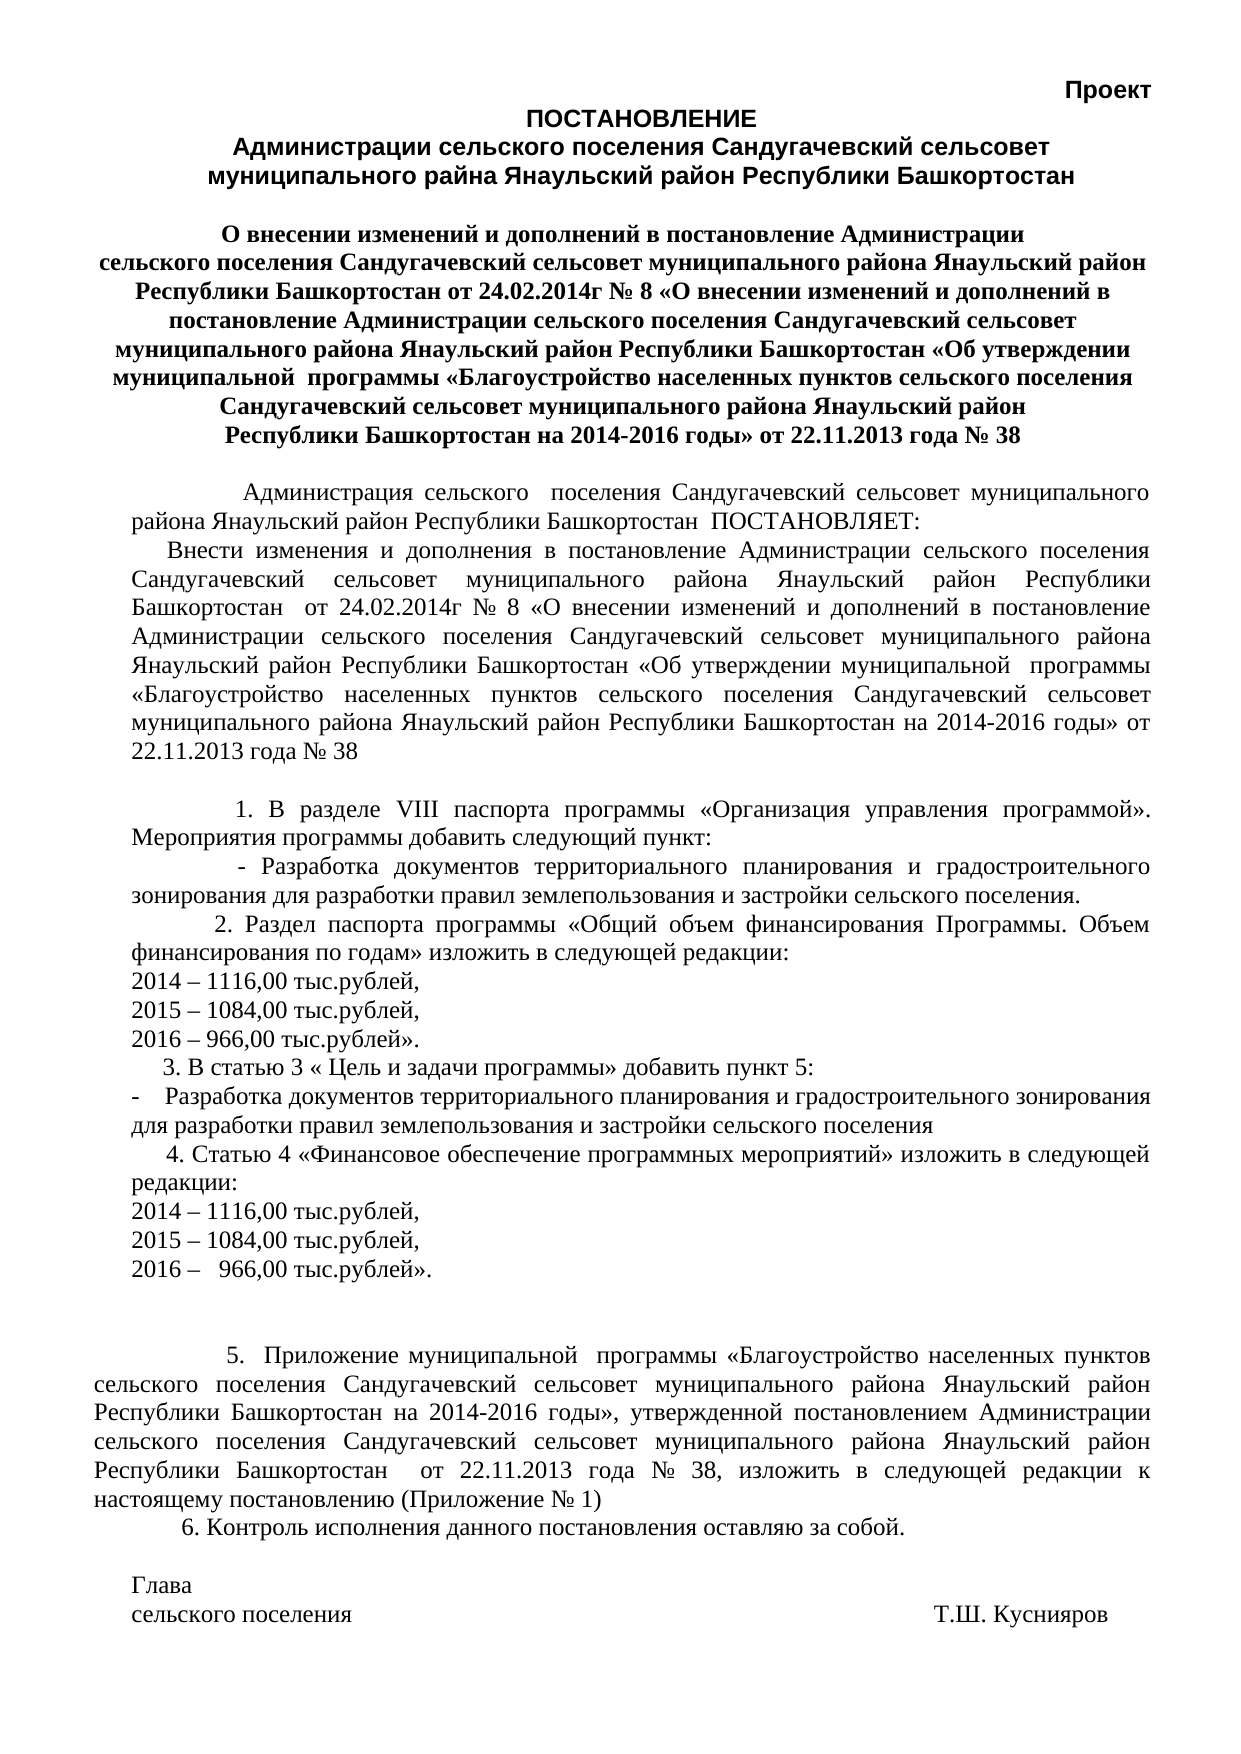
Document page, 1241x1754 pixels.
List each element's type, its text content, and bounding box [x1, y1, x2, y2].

text 1. В разделе VIII паспорта программы «Организация управления программой». Мероприятия программы добавить следующий пункт: [131, 794, 1152, 851]
text Внести изменения и дополнения в постановление Администрации сельского поселения Сандугачевский сельсовет муниципального района Янаульский район Республики Башкортостан от 24.02.2014г № 8 «О внесении изменений и дополнений в постановление Администрации сельского поселения Сандугачевский сельсовет муниципального района Янаульский район Республики Башкортостан «Об утверждении муниципальной программы «Благоустройство населенных пунктов сельского поселения Сандугачевский сельсовет муниципального района Янаульский район Республики Башкортостан на 2014-2016 годы» от 22.11.2013 года № 38 [94, 535, 1152, 765]
text Республики Башкортостан на 2014-2016 годы» от 22.11.2013 года № 38 [94, 420, 1152, 449]
text 2016 – 966,00 тыс.рублей». [94, 1254, 1152, 1282]
text - Разработка документов территориального планирования и градостроительного зонирования для разработки правил землепользования и застройки сельского поселения [131, 1081, 1152, 1139]
text 2014 – 1116,00 тыс.рублей, [131, 966, 1152, 995]
title Администрации сельского поселения Сандугачевский сельсовет муниципального райна Янаульский район Республики Башкортостан [131, 132, 1152, 190]
text Глава [131, 1570, 1152, 1599]
text 4. Статью 4 «Финансовое обеспечение программных мероприятий» изложить в следующей редакции: [131, 1139, 1152, 1196]
text - Разработка документов территориального планирования и градостроительного зонирования для разработки правил землепользования и застройки сельского поселения. [131, 851, 1152, 909]
text сельского поселения Т.Ш. Куснияров [131, 1599, 1152, 1627]
text 2015 – 1084,00 тыс.рублей, [131, 1225, 1152, 1254]
text 6. Контроль исполнения данного постановления оставляю за собой. [131, 1512, 1152, 1541]
text 2014 – 1116,00 тыс.рублей, [131, 1196, 1152, 1225]
text 2016 – 966,00 тыс.рублей». [94, 1024, 1152, 1052]
text сельского поселения Сандугачевский сельсовет муниципального района Янаульский район Республики Башкортостан от 24.02.2014г № 8 «О внесении изменений и дополнений в постановление Администрации сельского поселения Сандугачевский сельсовет муниципального района Янаульский район Республики Башкортостан «Об утверждении муниципальной программы «Благоустройство населенных пунктов сельского поселения Сандугачевский сельсовет муниципального района Янаульский район [94, 247, 1152, 420]
text 2. Раздел паспорта программы «Общий объем финансирования Программы. Объем финансирования по годам» изложить в следующей редакции: [131, 909, 1152, 966]
text 2015 – 1084,00 тыс.рублей, [131, 995, 1152, 1024]
title ПОСТАНОВЛЕНИЕ [131, 104, 1152, 132]
text 5. Приложение муниципальной программы «Благоустройство населенных пунктов сельского поселения Сандугачевский сельсовет муниципального района Янаульский район Республики Башкортостан на 2014-2016 годы», утвержденной постановлением Администрации сельского поселения Сандугачевский сельсовет муниципального района Янаульский район Республики Башкортостан от 22.11.2013 года № 38, изложить в следующей редакции к настоящему постановлению (Приложение № 1) [94, 1340, 1152, 1512]
title Проект [131, 75, 1152, 104]
text Администрация сельского поселения Сандугачевский сельсовет муниципального района Янаульский район Республики Башкортостан ПОСТАНОВЛЯЕТ: [131, 477, 1152, 535]
text О внесении изменений и дополнений в постановление Администрации [94, 219, 1152, 247]
text 3. В статью 3 « Цель и задачи программы» добавить пункт 5: [94, 1052, 1152, 1081]
